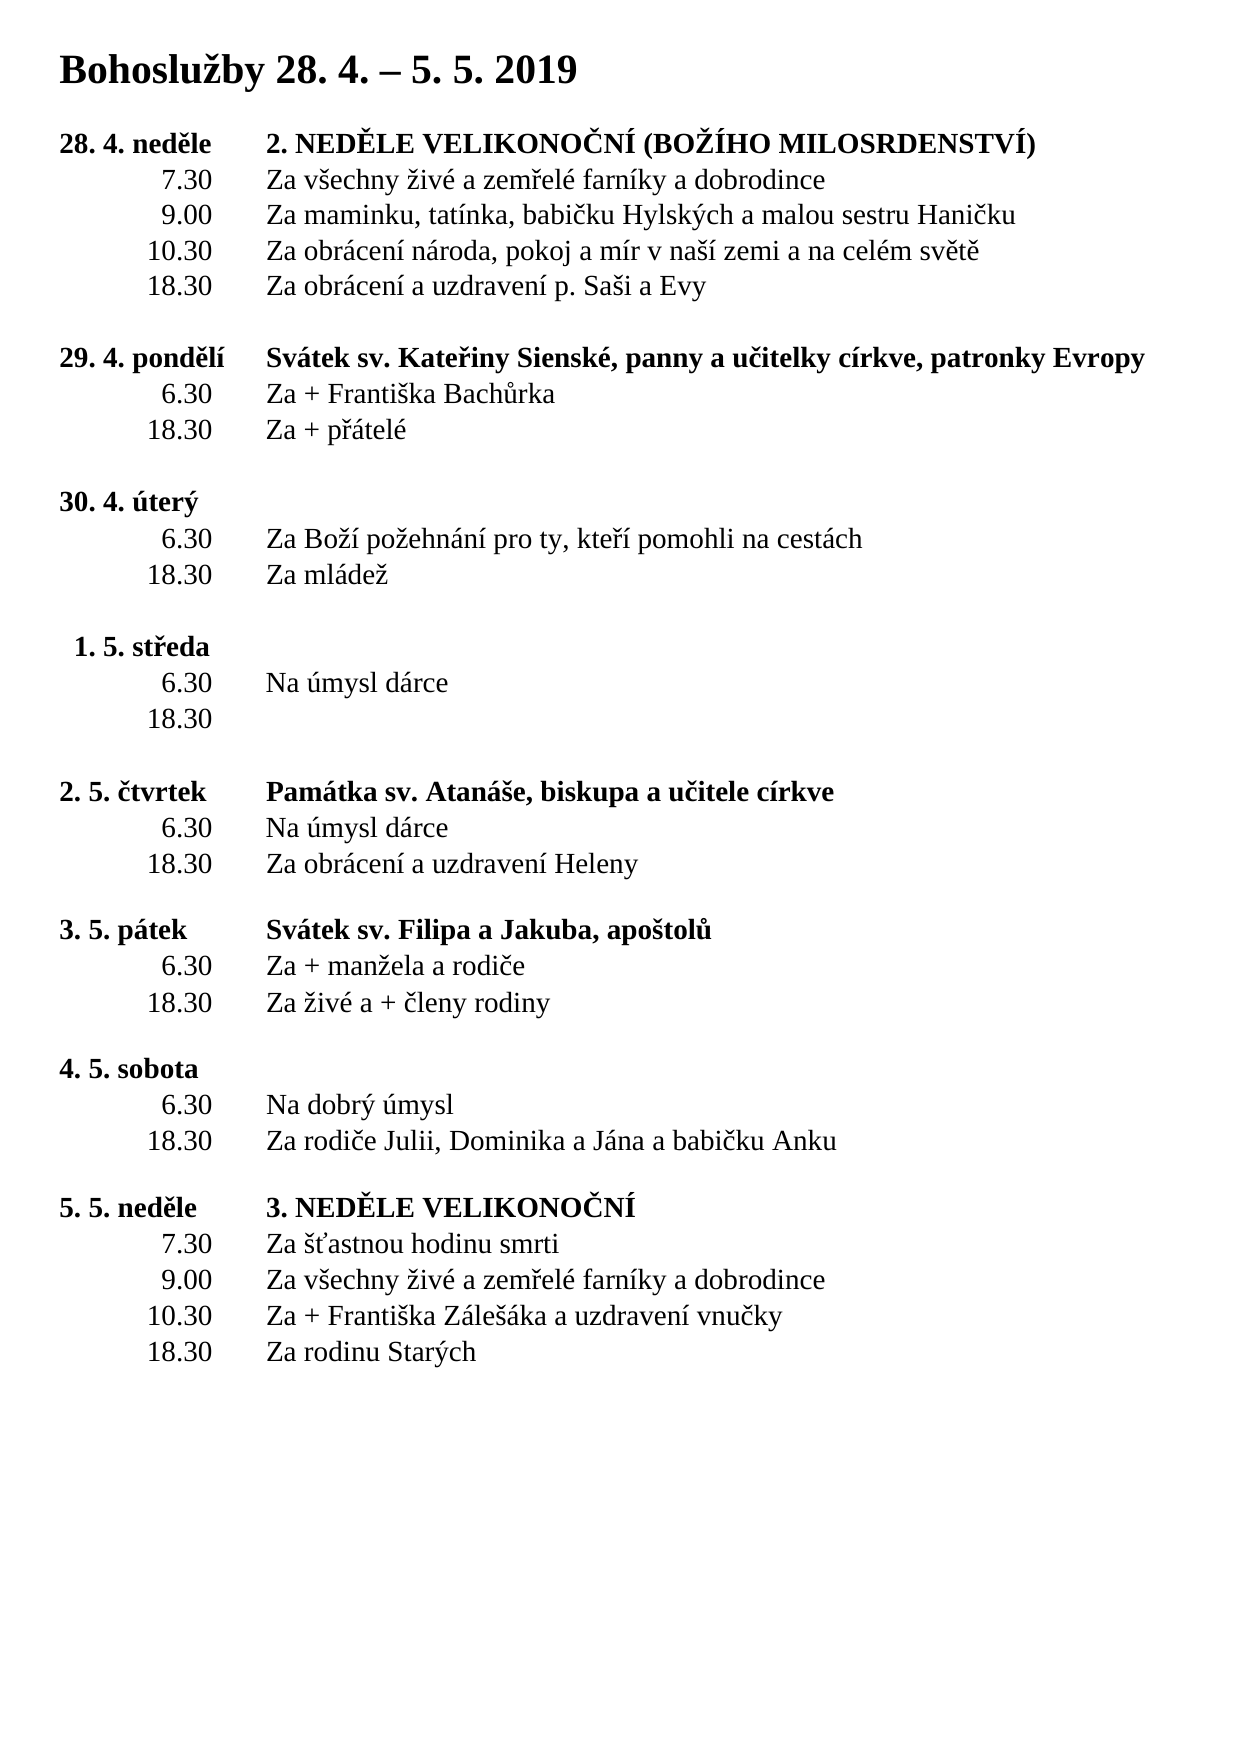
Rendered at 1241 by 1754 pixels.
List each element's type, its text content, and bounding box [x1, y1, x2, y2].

text 18.30 Za rodiče Julii, Dominika a Jána a babičku Anku [59, 1123, 1196, 1157]
text 29. 4. pondělí Svátek sv. Kateřiny Sienské, panny a učitelky církve, patronky Evropy [59, 340, 1196, 373]
text 1. 5. středa [59, 629, 1196, 663]
text 6.30 Na dobrý úmysl [59, 1087, 1196, 1121]
text Bohoslužby 28. 4. – 5. 5. 2019 [59, 44, 1196, 92]
text 18.30 [59, 701, 1196, 735]
text 10.30 Za + Františka Zálešáka a uzdravení vnučky [59, 1298, 1196, 1332]
text 6.30 Na úmysl dárce [59, 810, 1196, 843]
text 6.30 Za Boží požehnání pro ty, kteří pomohli na cestách [59, 521, 1196, 554]
text 28. 4. neděle 2. NEDĚLE VELIKONOČNÍ (BOŽÍHO MILOSRDENSTVÍ) [59, 126, 1196, 160]
text 10.30 Za obrácení národa, pokoj a mír v naší zemi a na celém světě [59, 233, 1196, 266]
text 2. 5. čtvrtek Památka sv. Atanáše, biskupa a učitele církve [59, 774, 1196, 807]
text 5. 5. neděle 3. NEDĚLE VELIKONOČNÍ [59, 1190, 1196, 1223]
text 6.30 Na úmysl dárce [59, 665, 1196, 699]
text 7.30 Za všechny živé a zemřelé farníky a dobrodince [59, 162, 1196, 195]
text 4. 5. sobota [59, 1051, 1196, 1084]
text 18.30 Za obrácení a uzdravení p. Saši a Evy [59, 268, 1196, 302]
text 6.30 Za + manžela a rodiče [59, 948, 1196, 982]
text 18.30 Za obrácení a uzdravení Heleny [59, 846, 1196, 879]
text 18.30 Za rodinu Starých [59, 1334, 1196, 1368]
text 18.30 Za + přátelé [59, 412, 1196, 446]
text 9.00 Za maminku, tatínka, babičku Hylských a malou sestru Haničku [59, 197, 1196, 231]
text 7.30 Za šťastnou hodinu smrti [59, 1226, 1196, 1259]
text 18.30 Za mládež [59, 557, 1196, 590]
text 18.30 Za živé a + členy rodiny [59, 985, 1196, 1018]
text 30. 4. úterý [59, 484, 1196, 518]
text 6.30 Za + Františka Bachůrka [59, 376, 1196, 410]
text 9.00 Za všechny živé a zemřelé farníky a dobrodince [59, 1262, 1196, 1296]
text 3. 5. pátek Svátek sv. Filipa a Jakuba, apoštolů [59, 912, 1196, 946]
